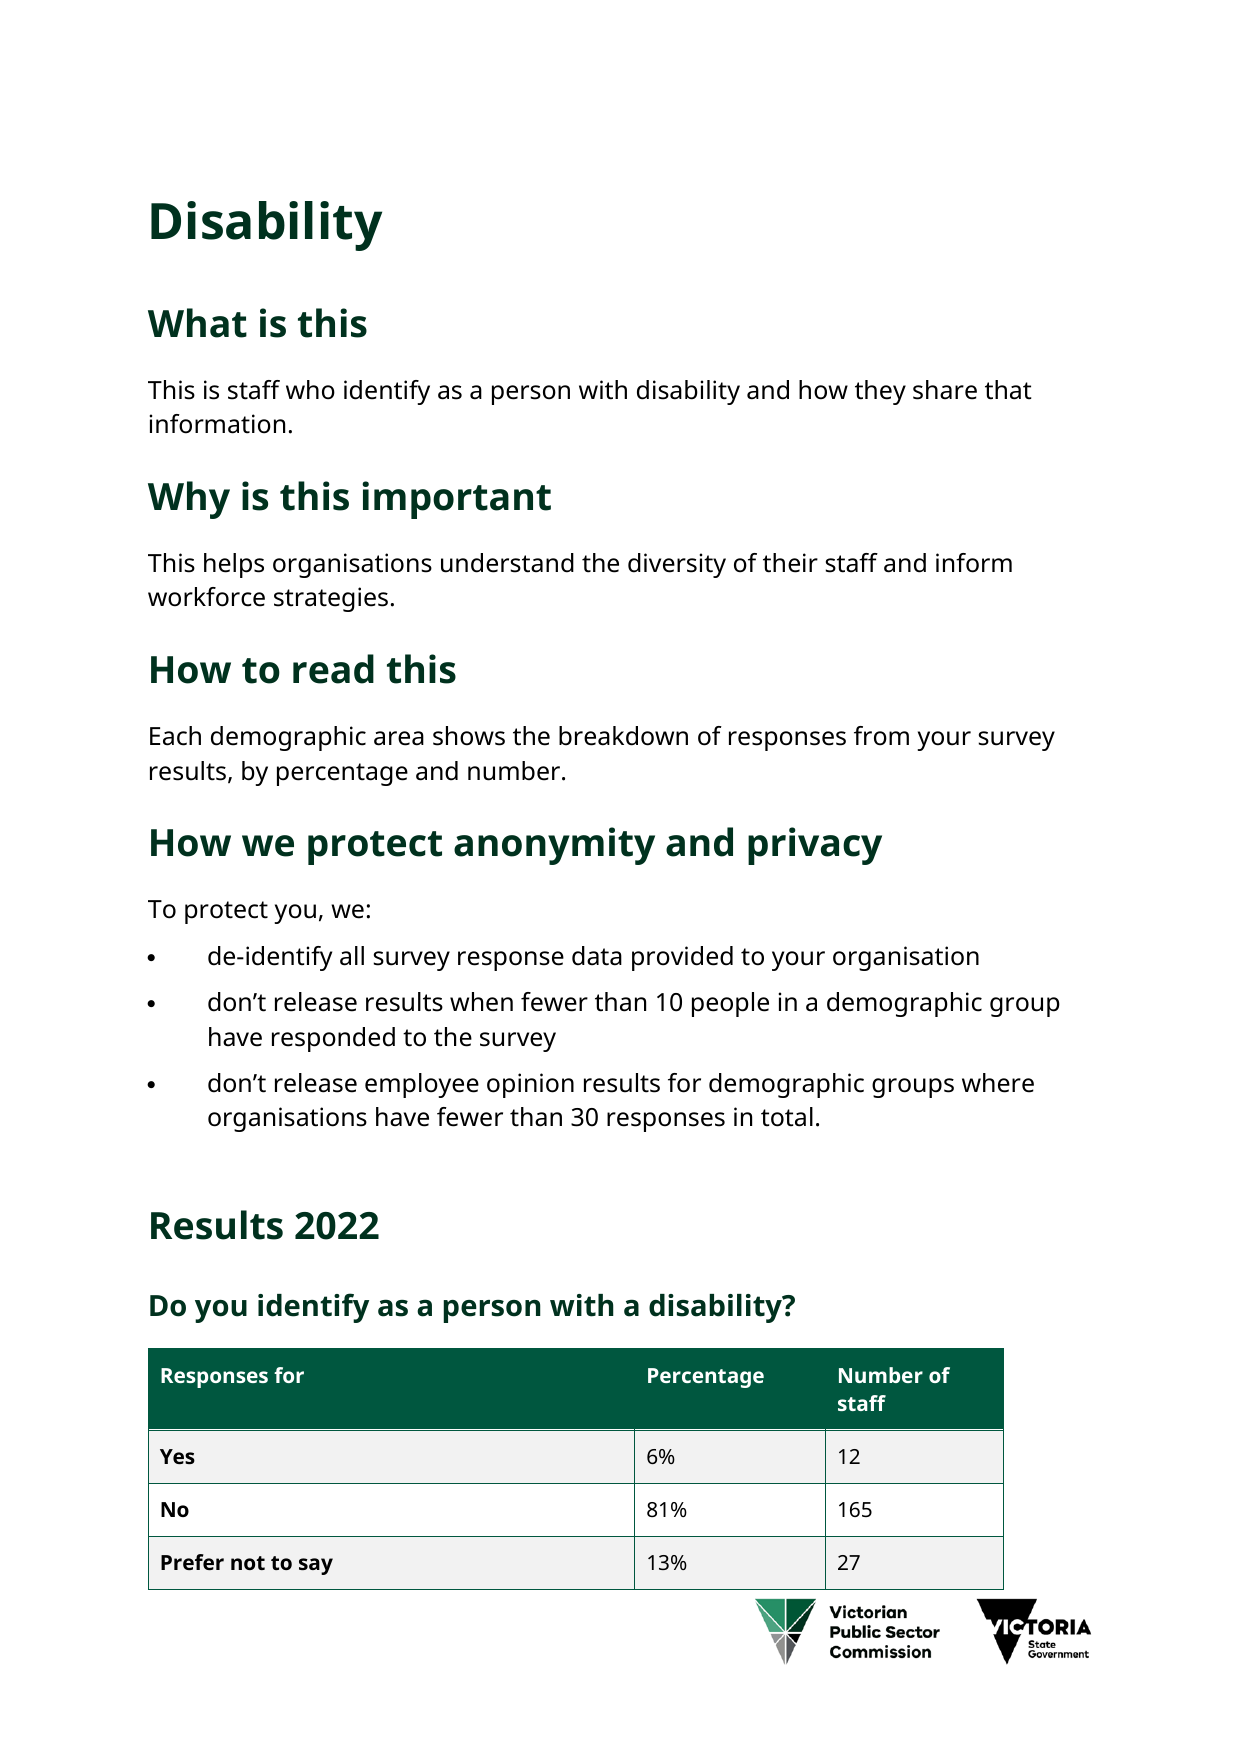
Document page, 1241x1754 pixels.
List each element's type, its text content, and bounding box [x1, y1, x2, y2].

text To protect you, we: [148, 892, 1092, 926]
subtitle How we protect anonymity and privacy [148, 816, 1092, 867]
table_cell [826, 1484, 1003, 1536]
subtitle What is this [148, 297, 1092, 348]
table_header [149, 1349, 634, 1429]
subtitle Do you identify as a person with a disability? [148, 1286, 1092, 1325]
subtitle Disability [148, 186, 1092, 254]
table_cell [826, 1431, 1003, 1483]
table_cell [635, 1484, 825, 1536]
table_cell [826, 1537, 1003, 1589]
text Each demographic area shows the breakdown of responses from your survey results, by percentage and number. [148, 719, 1092, 787]
text This is staff who identify as a person with disability and how they share that information. [148, 373, 1092, 441]
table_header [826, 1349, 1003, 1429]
list don’t release employee opinion results for demographic groups where organisations have fewer than 30 responses in total. [148, 1066, 1092, 1134]
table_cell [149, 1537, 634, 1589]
text This helps organisations understand the diversity of their staff and inform workforce strategies. [148, 546, 1092, 614]
list don’t release results when fewer than 10 people in a demographic group have responded to the survey [148, 985, 1092, 1053]
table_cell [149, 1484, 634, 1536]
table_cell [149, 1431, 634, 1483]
subtitle Results 2022 [148, 1199, 1092, 1250]
picture [754, 1598, 1093, 1666]
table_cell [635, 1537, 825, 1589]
subtitle Why is this important [148, 470, 1092, 521]
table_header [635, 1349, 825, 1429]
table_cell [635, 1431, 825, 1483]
list de-identify all survey response data provided to your organisation [148, 939, 1092, 973]
subtitle How to read this [148, 643, 1092, 694]
